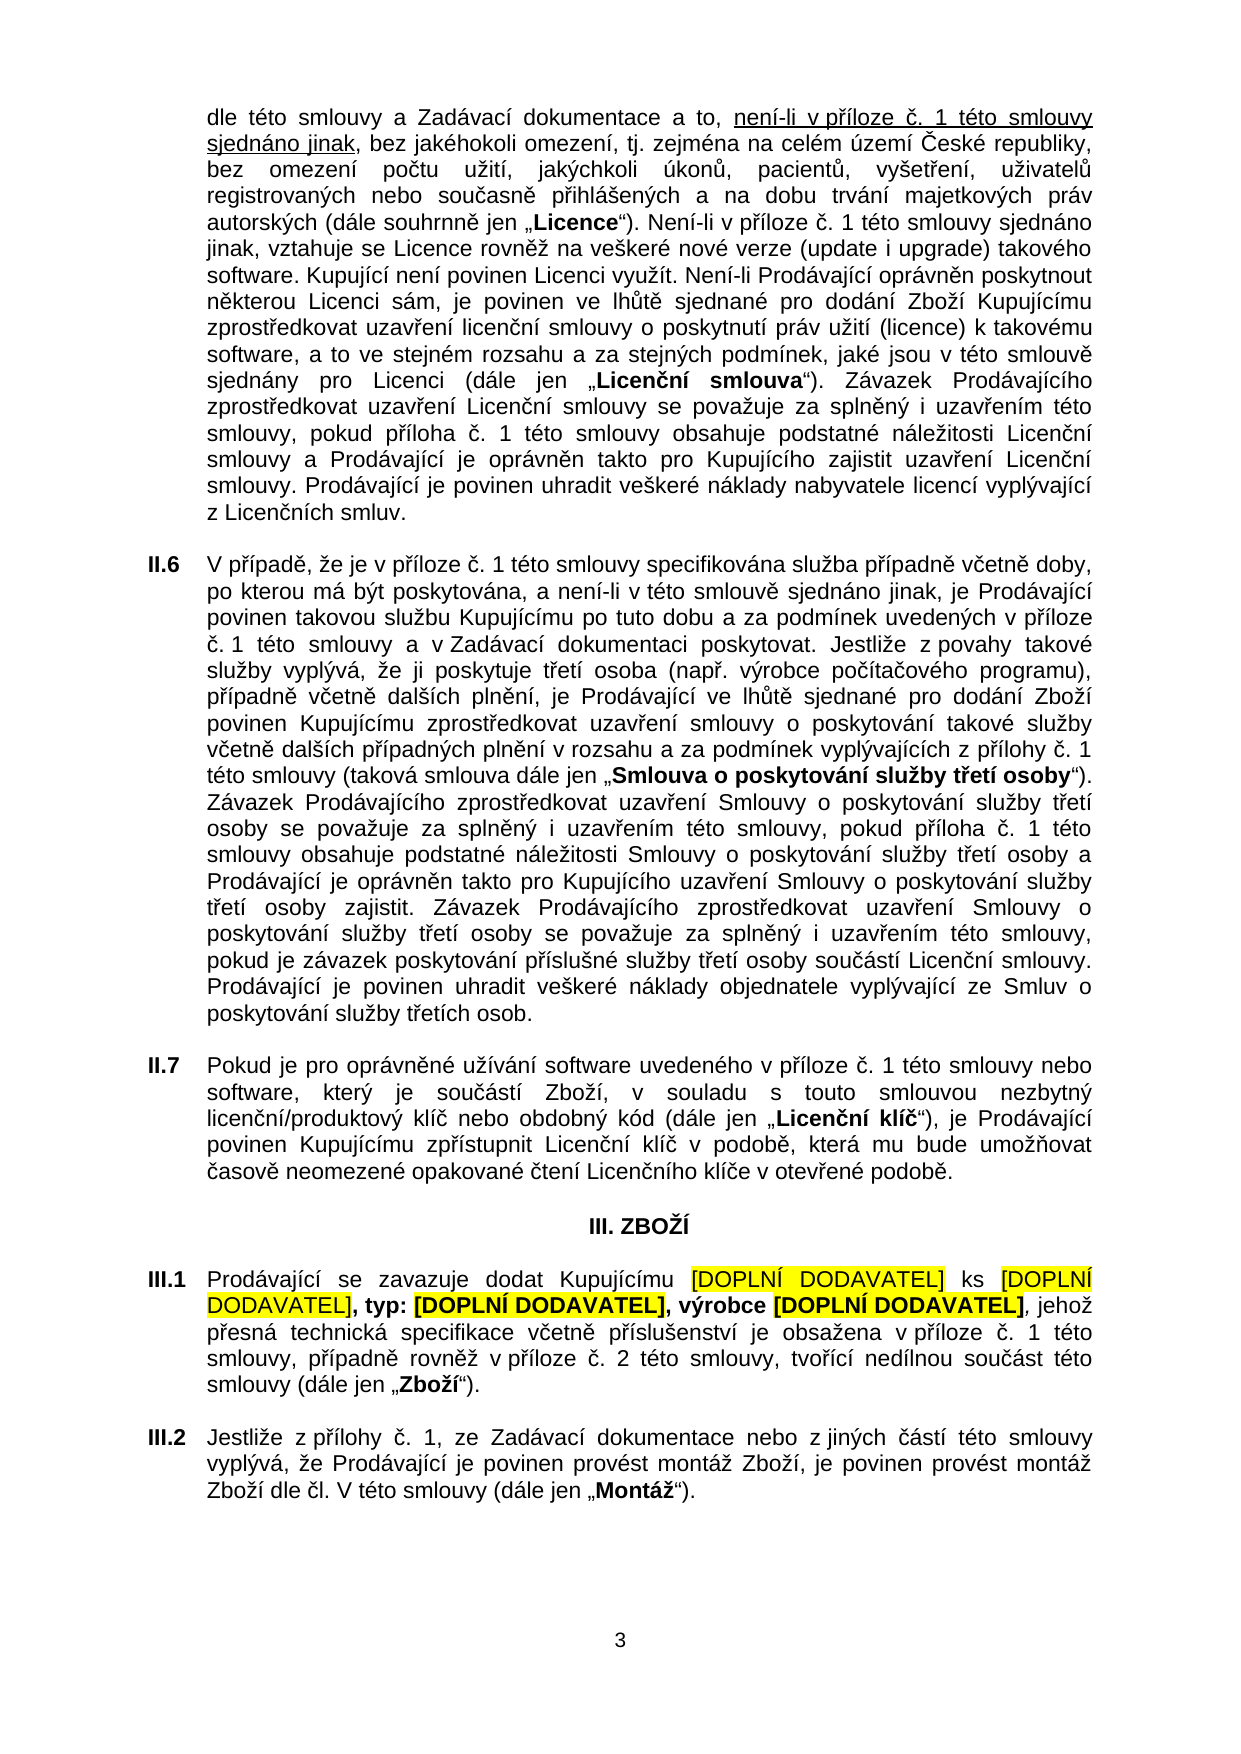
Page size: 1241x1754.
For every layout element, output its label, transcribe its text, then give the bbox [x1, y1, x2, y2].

text Prodávající se zavazuje dodat Kupujícímu [DOPLNÍ DODAVATEL] ks [DOPLNÍ DODAVATEL], typ: [DOPLNÍ DODAVATEL], výrobce [DOPLNÍ DODAVATEL], jehož přesná technická specifikace včetně příslušenství je obsažena v příloze č. 1 této smlouvy, případně rovněž v příloze č. 2 této smlouvy, tvořící nedílnou součást této smlouvy (dále jen „Zboží“). [148, 1266, 1093, 1398]
subtitle Zboží [185, 1210, 1093, 1239]
list V případě, že je v příloze č. 1 této smlouvy specifikována služba případně včetně doby, po kterou má být poskytována, a není-li v této smlouvě sjednáno jinak, je Prodávající povinen takovou službu Kupujícímu po tuto dobu a za podmínek uvedených v příloze č. 1 této smlouvy a v Zadávací dokumentaci poskytovat. Jestliže z povahy takové služby vyplývá, že ji poskytuje třetí osoba (např. výrobce počítačového programu), případně včetně dalších plnění, je Prodávající ve lhůtě sjednané pro dodání Zboží povinen Kupujícímu zprostředkovat uzavření smlouvy o poskytování takové služby včetně dalších případných plnění v rozsahu a za podmínek vyplývajících z přílohy č. 1 této smlouvy (taková smlouva dále jen „Smlouva o poskytování služby třetí osoby“). Závazek Prodávajícího zprostředkovat uzavření Smlouvy o poskytování služby třetí osoby se považuje za splněný i uzavřením této smlouvy, pokud příloha č. 1 této smlouvy obsahuje podstatné náležitosti Smlouvy o poskytování služby třetí osoby a Prodávající je oprávněn takto pro Kupujícího uzavření Smlouvy o poskytování služby třetí osoby zajistit. Závazek Prodávajícího zprostředkovat uzavření Smlouvy o poskytování služby třetí osoby se považuje za splněný i uzavřením této smlouvy, pokud je závazek poskytování příslušné služby třetí osoby součástí Licenční smlouvy. Prodávající je povinen uhradit veškeré náklady objednatele vyplývající ze Smluv o poskytování služby třetích osob. [148, 551, 1093, 1026]
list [148, 103, 1093, 525]
text Jestliže z přílohy č. 1, ze Zadávací dokumentace nebo z jiných částí této smlouvy vyplývá, že Prodávající je povinen provést montáž Zboží, je povinen provést montáž Zboží dle čl. V této smlouvy (dále jen „Montáž“). [148, 1424, 1093, 1503]
list Pokud je pro oprávněné užívání software uvedeného v příloze č. 1 této smlouvy nebo software, který je součástí Zboží, v souladu s touto smlouvou nezbytný licenční/produktový klíč nebo obdobný kód (dále jen „Licenční klíč“), je Prodávající povinen Kupujícímu zpřístupnit Licenční klíč v podobě, která mu bude umožňovat časově neomezené opakované čtení Licenčního klíče v otevřené podobě. [148, 1052, 1093, 1184]
